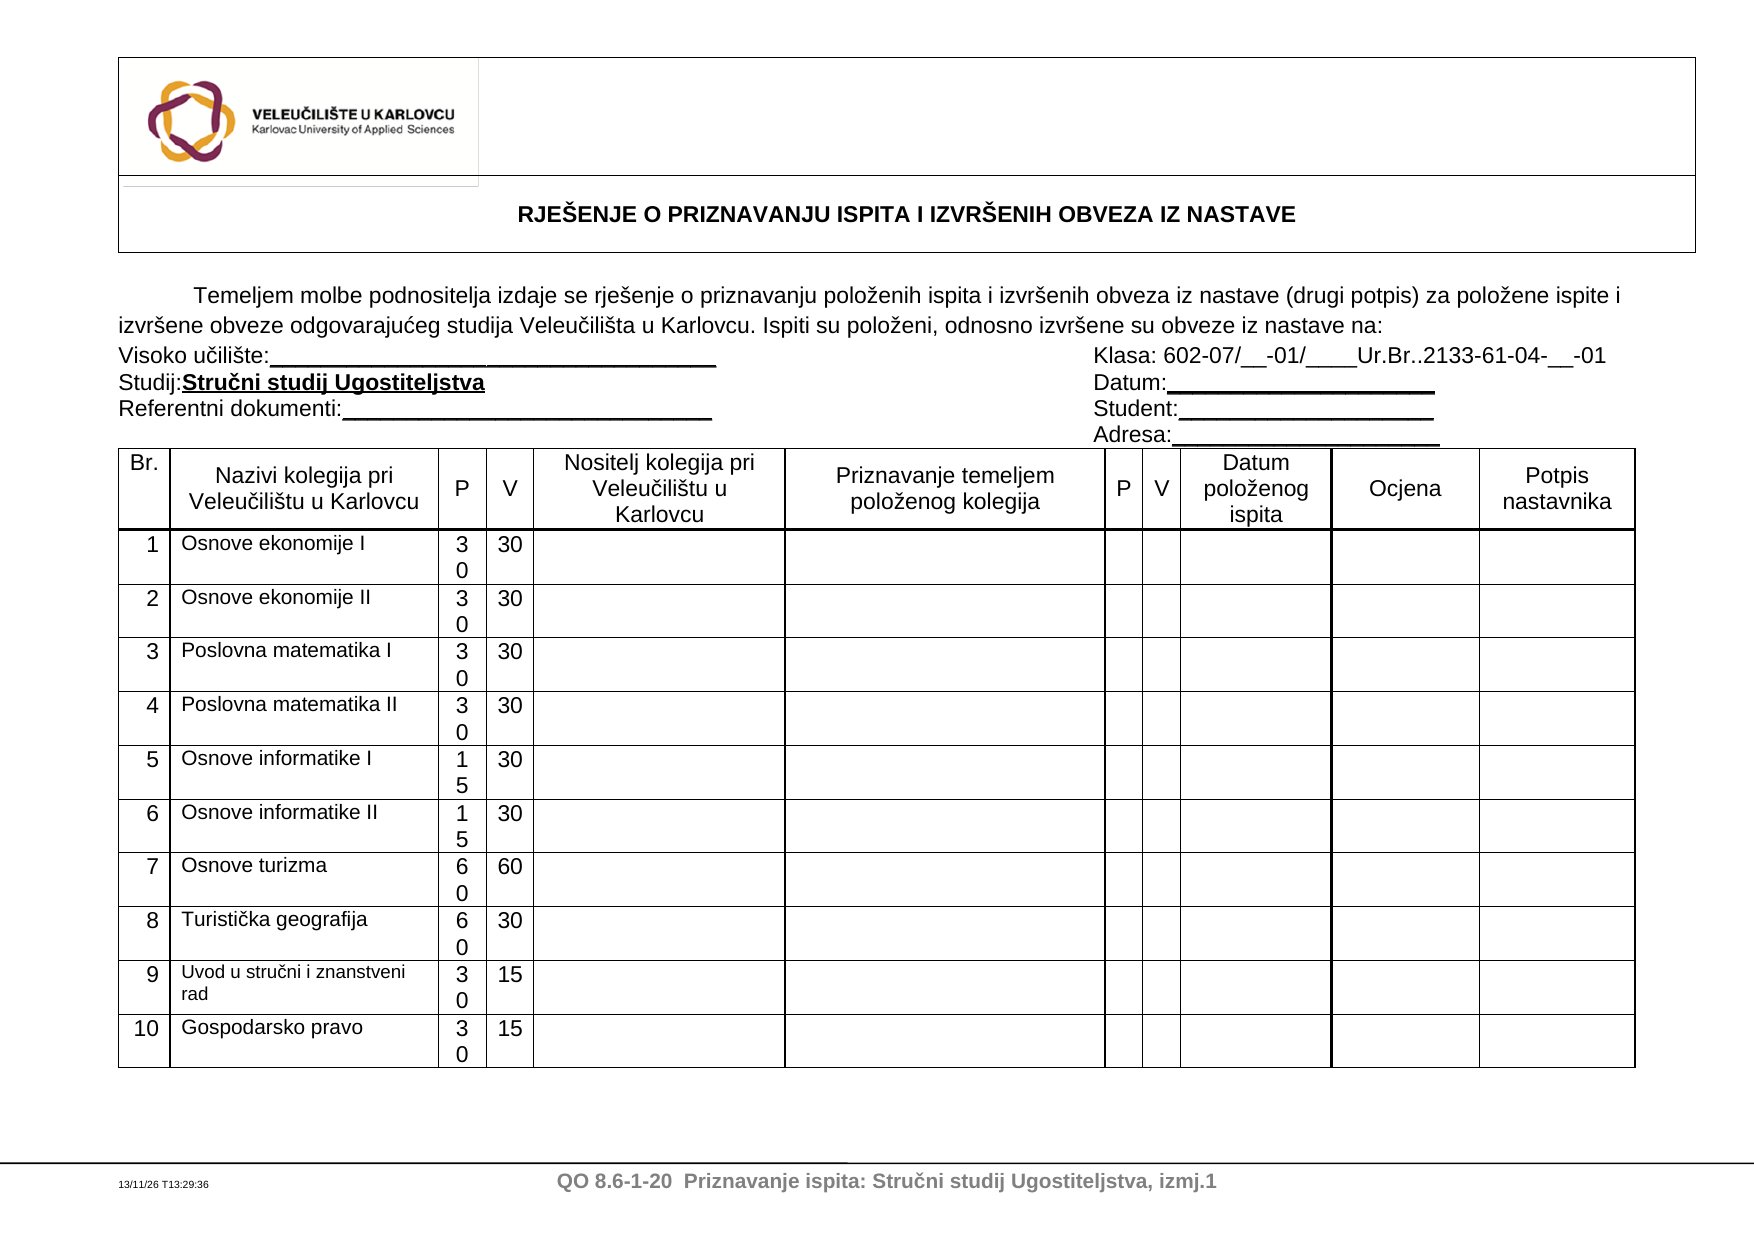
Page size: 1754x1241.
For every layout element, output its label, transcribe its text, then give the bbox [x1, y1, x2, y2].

table_cell [1333, 853, 1479, 906]
table_cell 30 [439, 531, 486, 583]
table_cell 10 [119, 1015, 169, 1067]
table_cell [786, 961, 1104, 1013]
table_cell [534, 585, 784, 637]
table_cell [1333, 638, 1479, 691]
table_cell 30 [487, 692, 533, 745]
table_header V [1143, 449, 1180, 528]
table_cell [786, 800, 1104, 852]
table_cell Poslovna matematika I [171, 638, 438, 691]
table_cell 30 [487, 800, 533, 852]
table_cell [1181, 585, 1330, 637]
table_header Priznavanje temeljem položenog kolegija [786, 449, 1104, 528]
table_cell [786, 746, 1104, 798]
table_cell [1106, 853, 1142, 906]
table_cell 30 [439, 585, 486, 637]
table_cell [1480, 961, 1634, 1013]
table_header V [487, 449, 533, 528]
table_cell [786, 531, 1104, 583]
table_cell [1480, 585, 1634, 637]
table_cell [1480, 638, 1634, 691]
table_cell [1106, 800, 1142, 852]
table_cell [1143, 692, 1180, 745]
table_cell [534, 1015, 784, 1067]
table_cell 15 [439, 800, 486, 852]
table_cell 30 [487, 907, 533, 960]
table_cell [1480, 853, 1634, 906]
table_cell Osnove ekonomije I [171, 531, 438, 583]
table_cell [1480, 800, 1634, 852]
table_cell [534, 800, 784, 852]
table_cell [1333, 961, 1479, 1013]
table_cell 60 [439, 853, 486, 906]
table_cell Gospodarsko pravo [171, 1015, 438, 1067]
table_cell 30 [487, 585, 533, 637]
table_cell 4 [119, 692, 169, 745]
text Referentni dokumenti:_____________________________ Student:____________________ [118, 395, 1636, 421]
table_cell Turistička geografija [171, 907, 438, 960]
picture [123, 58, 479, 175]
table_cell 30 [487, 746, 533, 798]
table_header Nositelj kolegija pri Veleučilištu u Karlovcu [534, 449, 784, 528]
table_cell [1181, 800, 1330, 852]
table_cell [1106, 1015, 1142, 1067]
table_header Ocjena [1333, 449, 1479, 528]
table_cell [1181, 1015, 1330, 1067]
table_cell 30 [439, 692, 486, 745]
table_cell [786, 907, 1104, 960]
table_cell [1181, 692, 1330, 745]
table_cell [1143, 585, 1180, 637]
table_cell 6 [119, 800, 169, 852]
table_cell [1143, 1015, 1180, 1067]
table_cell [534, 638, 784, 691]
table_cell 30 [439, 638, 486, 691]
picture [123, 176, 479, 187]
table_cell 1 [119, 531, 169, 583]
table_cell [1181, 907, 1330, 960]
table_cell [534, 746, 784, 798]
table_cell [1333, 531, 1479, 583]
table_cell [786, 585, 1104, 637]
table_cell [1181, 531, 1330, 583]
table_cell 30 [487, 638, 533, 691]
table_cell [1333, 585, 1479, 637]
table_cell 15 [487, 1015, 533, 1067]
table_cell Osnove informatike I [171, 746, 438, 798]
table_header Nazivi kolegija pri Veleučilištu u Karlovcu [171, 449, 438, 528]
table_cell 15 [487, 961, 533, 1013]
table_cell [534, 853, 784, 906]
table_cell [1181, 746, 1330, 798]
text Visoko učilište: _________________ __________________ Klasa: 602-07/__-01/____Ur.Br..2133-61-04-__-01 [118, 342, 1636, 368]
table_cell [534, 961, 784, 1013]
table_header Br. [119, 449, 169, 528]
table_cell [1106, 638, 1142, 691]
table_cell [1480, 907, 1634, 960]
table_cell Osnove ekonomije II [171, 585, 438, 637]
table_cell 30 [487, 531, 533, 583]
table_cell [534, 907, 784, 960]
table_cell [1143, 800, 1180, 852]
table_cell [1106, 746, 1142, 798]
table_cell [1333, 800, 1479, 852]
table_header Datum položenog ispita [1181, 449, 1330, 528]
table_cell [1480, 1015, 1634, 1067]
table_cell [1333, 692, 1479, 745]
table_cell 60 [487, 853, 533, 906]
table_cell 15 [439, 746, 486, 798]
table_cell [1480, 692, 1634, 745]
table_cell [534, 692, 784, 745]
table_cell [1143, 746, 1180, 798]
table_cell [1143, 907, 1180, 960]
table_cell [1181, 853, 1330, 906]
table_cell [1143, 531, 1180, 583]
table_cell [786, 853, 1104, 906]
table_cell 60 [439, 907, 486, 960]
table_cell Uvod u stručni i znanstveni rad [171, 961, 438, 1013]
table_cell [1143, 638, 1180, 691]
table_cell [1181, 961, 1330, 1013]
table_cell [1480, 746, 1634, 798]
table_cell [1106, 585, 1142, 637]
table_header Potpis nastavnika [1480, 449, 1634, 528]
table_header P [439, 449, 486, 528]
table_cell [786, 692, 1104, 745]
table_cell [1181, 638, 1330, 691]
table_cell 3 [119, 638, 169, 691]
table_cell [1333, 1015, 1479, 1067]
table_cell 30 [439, 961, 486, 1013]
table_cell 7 [119, 853, 169, 906]
table_cell [1106, 961, 1142, 1013]
table_cell 9 [119, 961, 169, 1013]
text Studij: Stručni studij Ugostiteljstva Datum:_____________________ [118, 368, 1636, 395]
table_cell [1480, 531, 1634, 583]
table_cell [1106, 531, 1142, 583]
table_header P [1106, 449, 1142, 528]
table_cell [1333, 746, 1479, 798]
table_cell [534, 531, 784, 583]
table_cell [1106, 907, 1142, 960]
table_cell [786, 638, 1104, 691]
text Temeljem molbe podnositelja izdaje se rješenje o priznavanju položenih ispita i izvršenih obveza iz nastave (drugi potpis) za položene ispite i izvršene obveze odgovarajućeg studija Veleučilišta u Karlovcu. Ispiti su položeni, odnosno izvršene su obveze iz nastave na: [118, 282, 1636, 338]
table_cell Osnove turizma [171, 853, 438, 906]
table_cell Osnove informatike II [171, 800, 438, 852]
table_cell [786, 1015, 1104, 1067]
text Adresa:_____________________ [118, 421, 1636, 448]
table_cell 8 [119, 907, 169, 960]
table_cell [1106, 692, 1142, 745]
table_cell 2 [119, 585, 169, 637]
table_cell 5 [119, 746, 169, 798]
table_cell Poslovna matematika II [171, 692, 438, 745]
table_cell [1143, 853, 1180, 906]
table_cell 30 [439, 1015, 486, 1067]
table_cell [1333, 907, 1479, 960]
table_cell [1143, 961, 1180, 1013]
